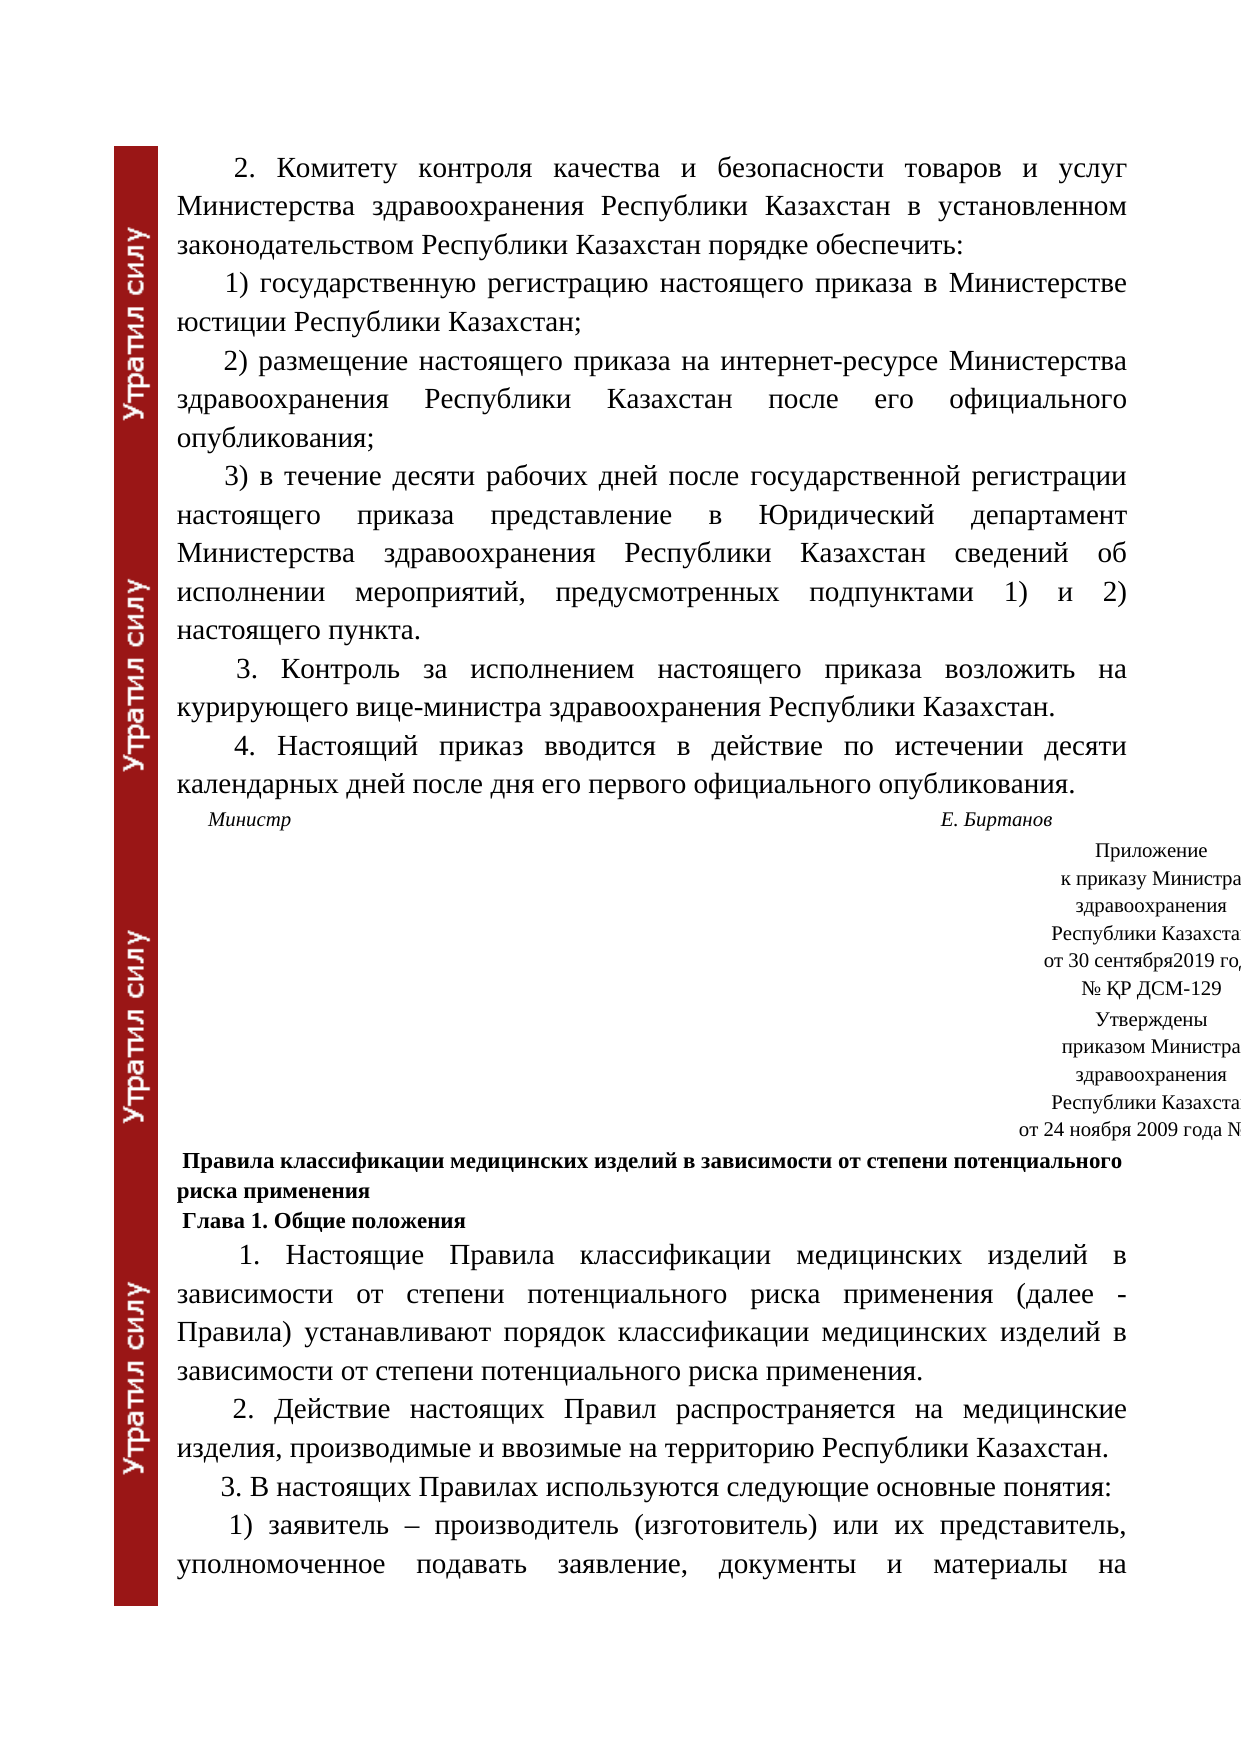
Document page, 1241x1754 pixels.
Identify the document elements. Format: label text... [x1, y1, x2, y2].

text 2. Действие настоящих Правил распространяется на медицинские изделия, производимые и ввозимые на территорию Республики Казахстан. [112, 1392, 1128, 1464]
picture [114, 453, 158, 458]
picture [114, 261, 158, 266]
picture [114, 1579, 158, 1606]
picture [114, 1203, 158, 1207]
table_header Министр [101, 805, 939, 836]
table_header Е. Биртанов [939, 805, 1240, 836]
text Правила классификации медицинских изделий в зависимости от степени потенциального риска применения [112, 1147, 1128, 1203]
picture [114, 646, 158, 651]
text 4. Настоящий приказ вводится в действие по истечении десяти календарных дней после дня его первого официального опубликования. [112, 728, 1128, 800]
picture [114, 1502, 158, 1507]
picture [114, 723, 158, 728]
picture [114, 1387, 158, 1392]
text 2. Комитету контроля качества и безопасности товаров и услуг Министерства здравоохранения Республики Казахстан в установленном законодательством Республики Казахстан порядке обеспечить: [112, 150, 1128, 261]
picture [114, 1464, 158, 1469]
table_cell Утверждены приказом Министра здравоохранения Республики Казахстан от 24 ноября 2009 года № 764 [912, 1005, 1240, 1147]
picture [114, 338, 158, 343]
text 2) размещение настоящего приказа на интернет-ресурсе Министерства здравоохранения Республики Казахстан после его официального опубликования; [112, 343, 1128, 453]
text 3) в течение десяти рабочих дней после государственной регистрации настоящего приказа представление в Юридический департамент Министерства здравоохранения Республики Казахстан сведений об исполнении мероприятий, предусмотренных подпунктами 1) и 2) настоящего пункта. [112, 458, 1128, 646]
text Глава 1. Общие положения [112, 1207, 1128, 1233]
picture [114, 800, 158, 805]
text 3. Контроль за исполнением настоящего приказа возложить на курирующего вице-министра здравоохранения Республики Казахстан. [112, 651, 1128, 723]
text 1) государственную регистрацию настоящего приказа в Министерстве юстиции Республики Казахстан; [112, 266, 1128, 338]
table_header Приложение к приказу Министра здравоохранения Республики Казахстан от 30 сентября2019 года № ҚР ДСМ-129 [912, 836, 1240, 1005]
picture [114, 1233, 158, 1237]
text 3. В настоящих Правилах используются следующие основные понятия: [112, 1469, 1128, 1502]
picture [114, 146, 158, 150]
table_cell [101, 1005, 912, 1147]
text 1. Настоящие Правила классификации медицинских изделий в зависимости от степени потенциального риска применения (далее - Правила) устанавливают порядок классификации медицинских изделий в зависимости от степени потенциального риска применения. [112, 1237, 1128, 1387]
table_header [101, 836, 912, 1005]
